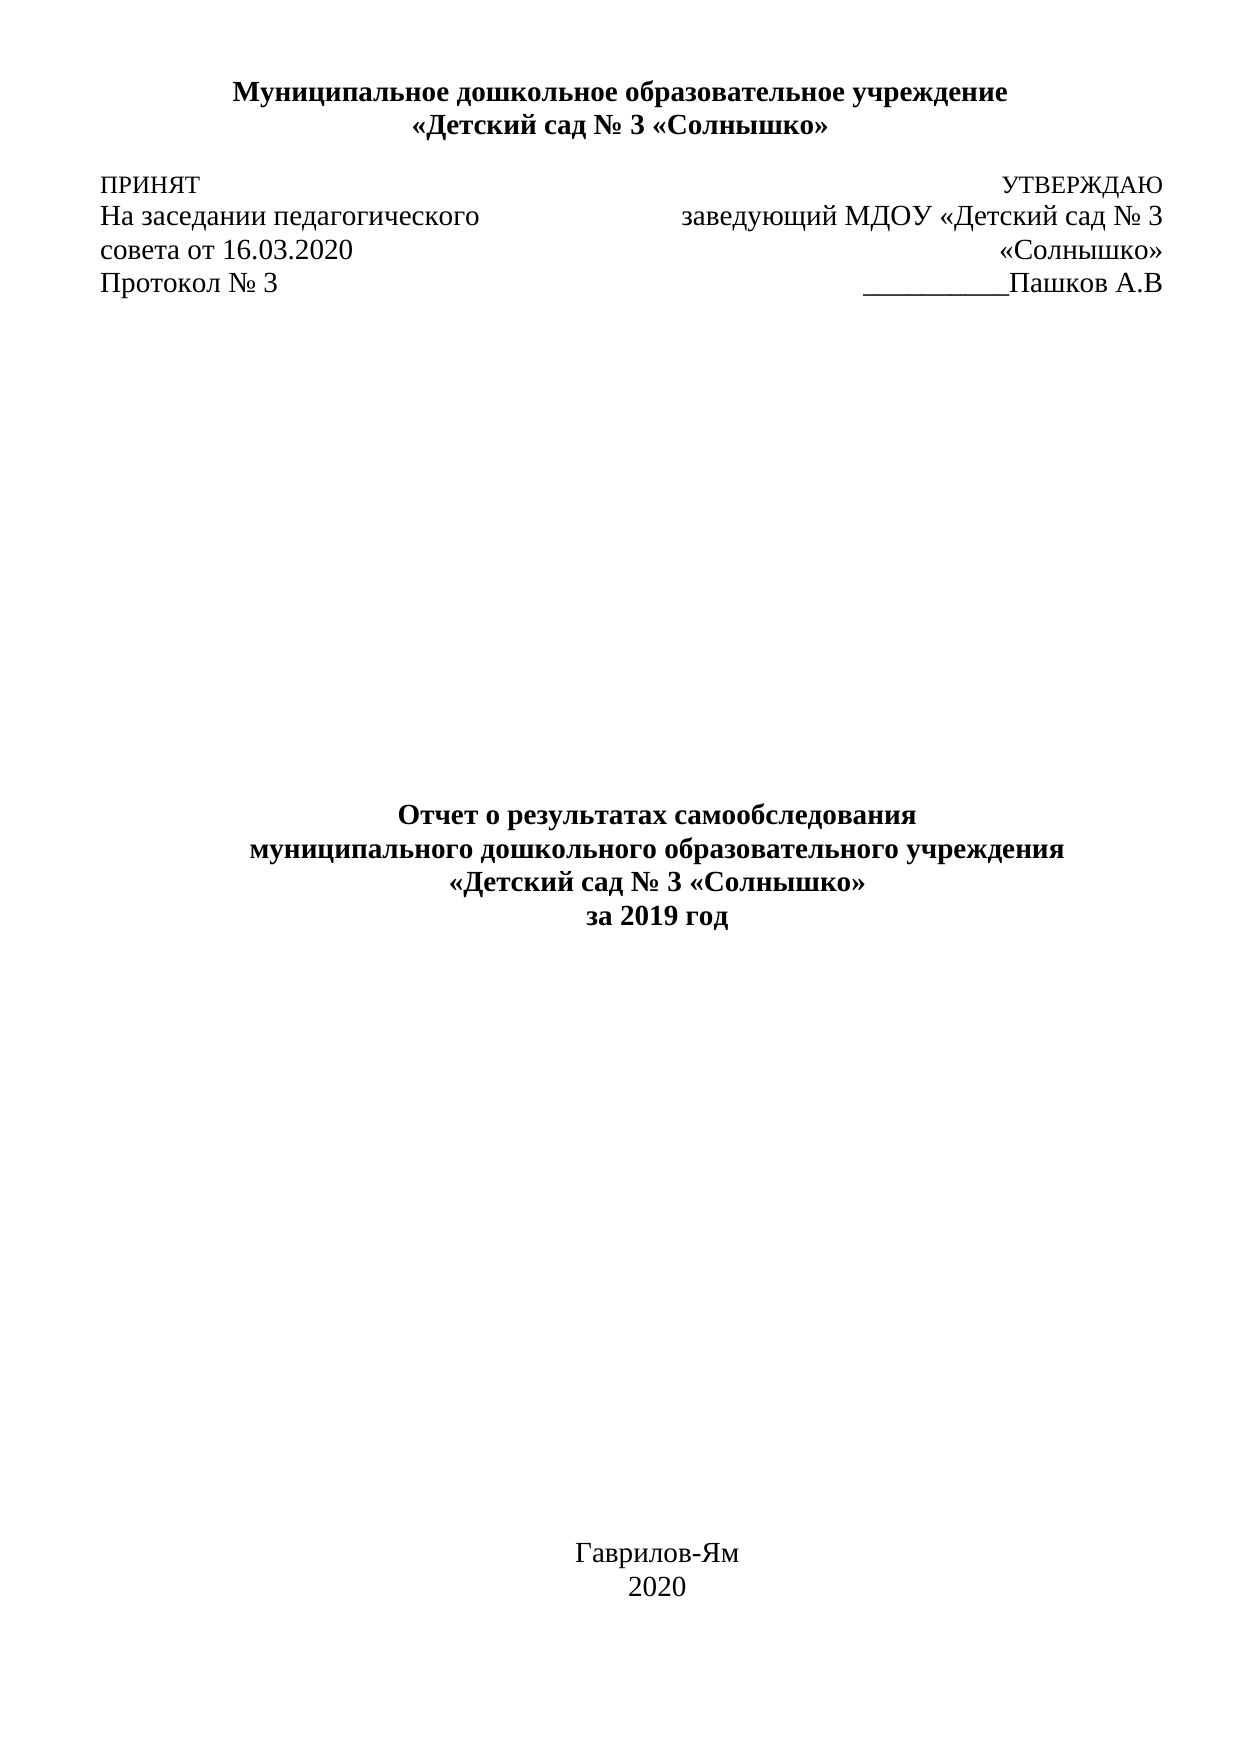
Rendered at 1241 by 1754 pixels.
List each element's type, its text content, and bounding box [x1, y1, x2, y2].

table_header ПРИНЯТ На заседании педагогического совета от 16.03.2020 Протокол № 3 [89, 170, 543, 299]
text за 2019 год [89, 898, 1152, 932]
text Гаврилов-Ям [89, 1535, 1152, 1569]
text «Детский сад № 3 «Солнышко» [89, 864, 1152, 898]
text Муниципальное дошкольное образовательное учреждение [89, 74, 1152, 107]
table_header УТВЕРЖДАЮ заведующий МДОУ «Детский сад № 3 «Солнышко» __________Пашков А.В [543, 170, 1174, 299]
text «Детский сад № 3 «Солнышко» [89, 107, 1152, 141]
text 2020 [89, 1569, 1152, 1602]
text муниципального дошкольного образовательного учреждения [89, 831, 1152, 864]
text Отчет о результатах самообследования [89, 797, 1152, 831]
